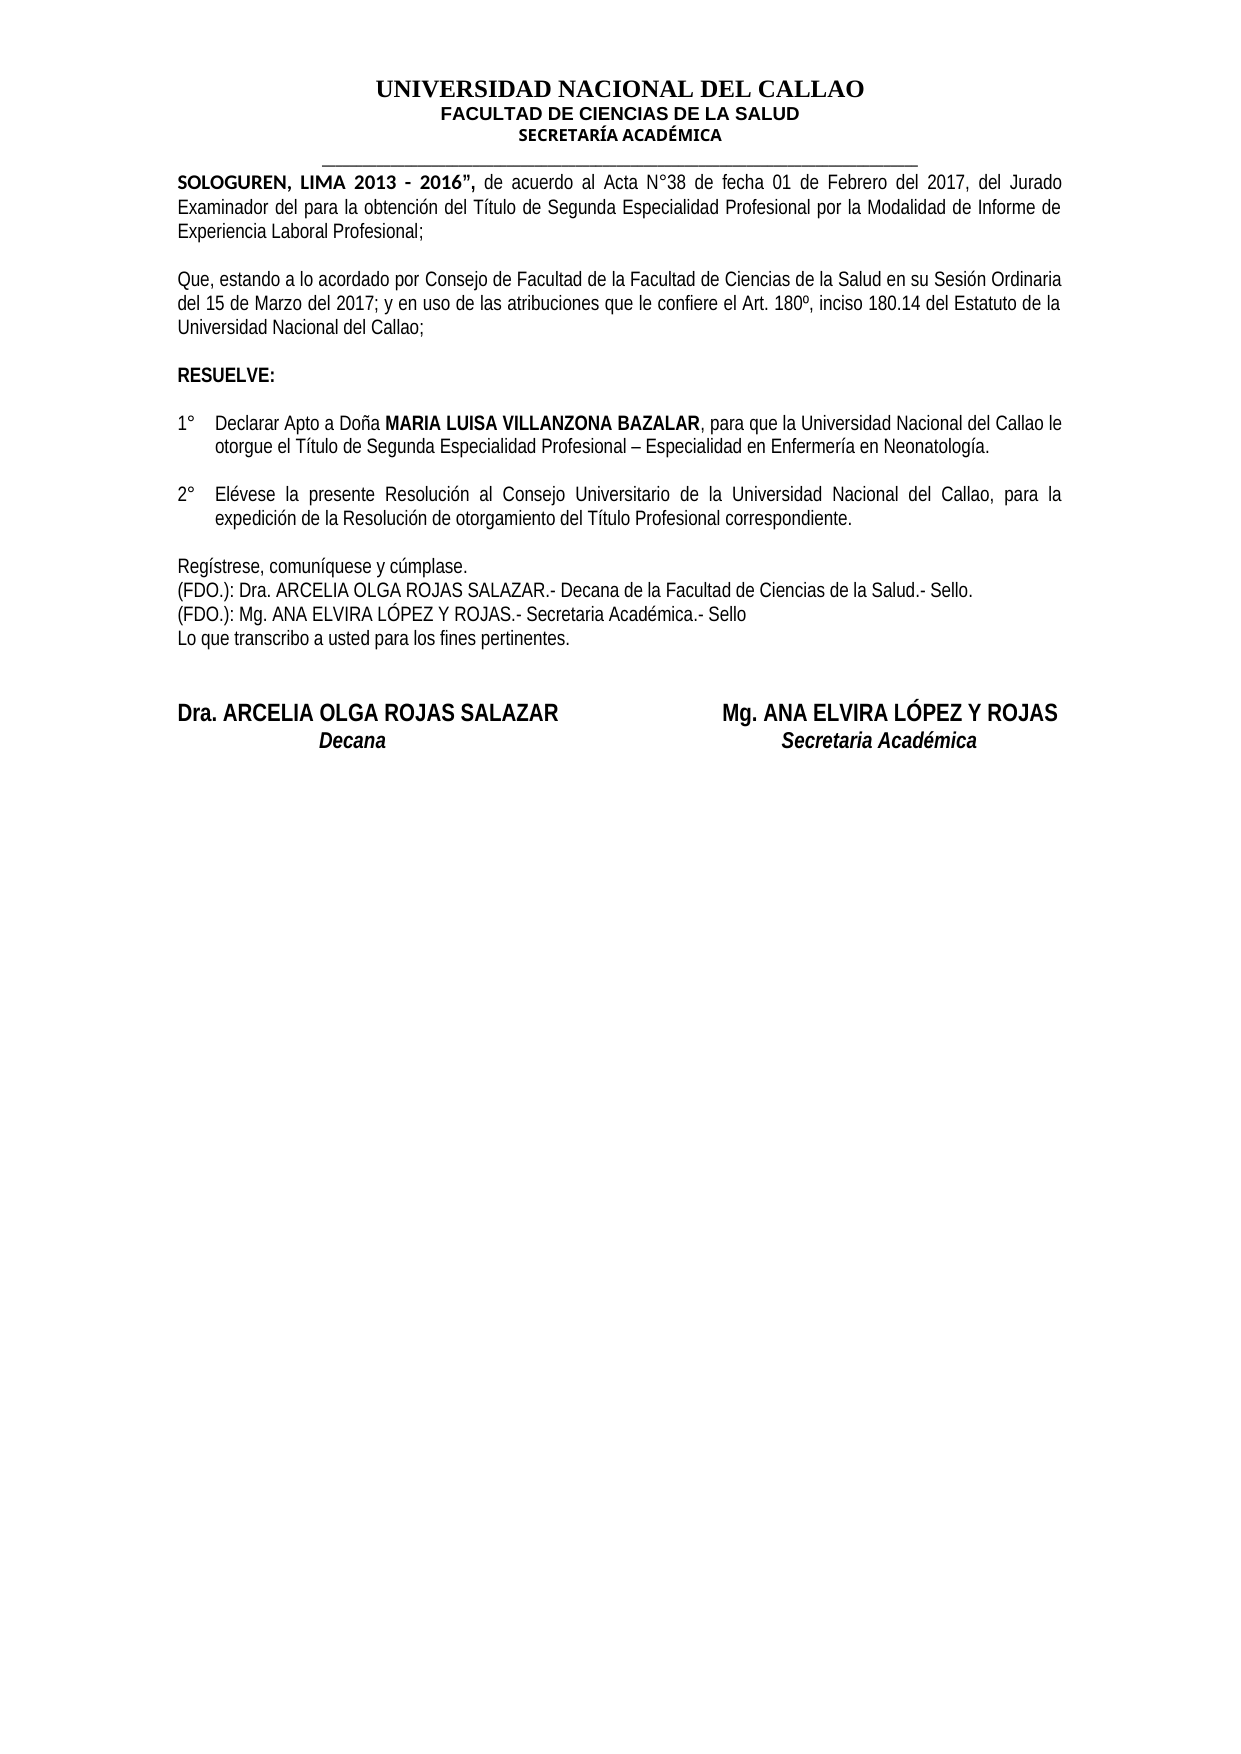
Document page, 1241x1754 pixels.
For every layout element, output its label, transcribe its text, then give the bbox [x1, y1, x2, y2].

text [177, 169, 1063, 243]
text RESUELVE: [177, 363, 1063, 387]
text Que, estando a lo acordado por Consejo de Facultad de la Facultad de Ciencias de la Salud en su Sesión Ordinaria del 15 de Marzo del 2017; y en uso de las atribuciones que le confiere el Art. 180º, inciso 180.14 del Estatuto de la Universidad Nacional del Callao; [177, 267, 1063, 339]
text Lo que transcribo a usted para los fines pertinentes. [177, 626, 1063, 650]
text (FDO.): Dra. ARCELIA OLGA ROJAS SALAZAR.- Decana de la Facultad de Ciencias de la Salud.- Sello. [177, 578, 1063, 602]
text 2° Elévese la presente Resolución al Consejo Universitario de la Universidad Nacional del Callao, para la expedición de la Resolución de otorgamiento del Título Profesional correspondiente. [177, 482, 1063, 530]
text Regístrese, comuníquese y cúmplase. [177, 554, 1063, 578]
text 1° Declarar Apto a Doña MARIA LUISA VILLANZONA BAZALAR, para que la Universidad Nacional del Callao le otorgue el Título de Segunda Especialidad Profesional – Especialidad en Enfermería en Neonatología. [177, 411, 1063, 458]
text (FDO.): Mg. ANA ELVIRA LÓPEZ Y ROJAS.- Secretaria Académica.- Sello [177, 602, 1063, 626]
text Dra. ARCELIA OLGA ROJAS SALAZAR Mg. ANA ELVIRA LÓPEZ Y ROJAS [177, 698, 1063, 727]
text Decana Secretaria Académica [177, 727, 1063, 753]
